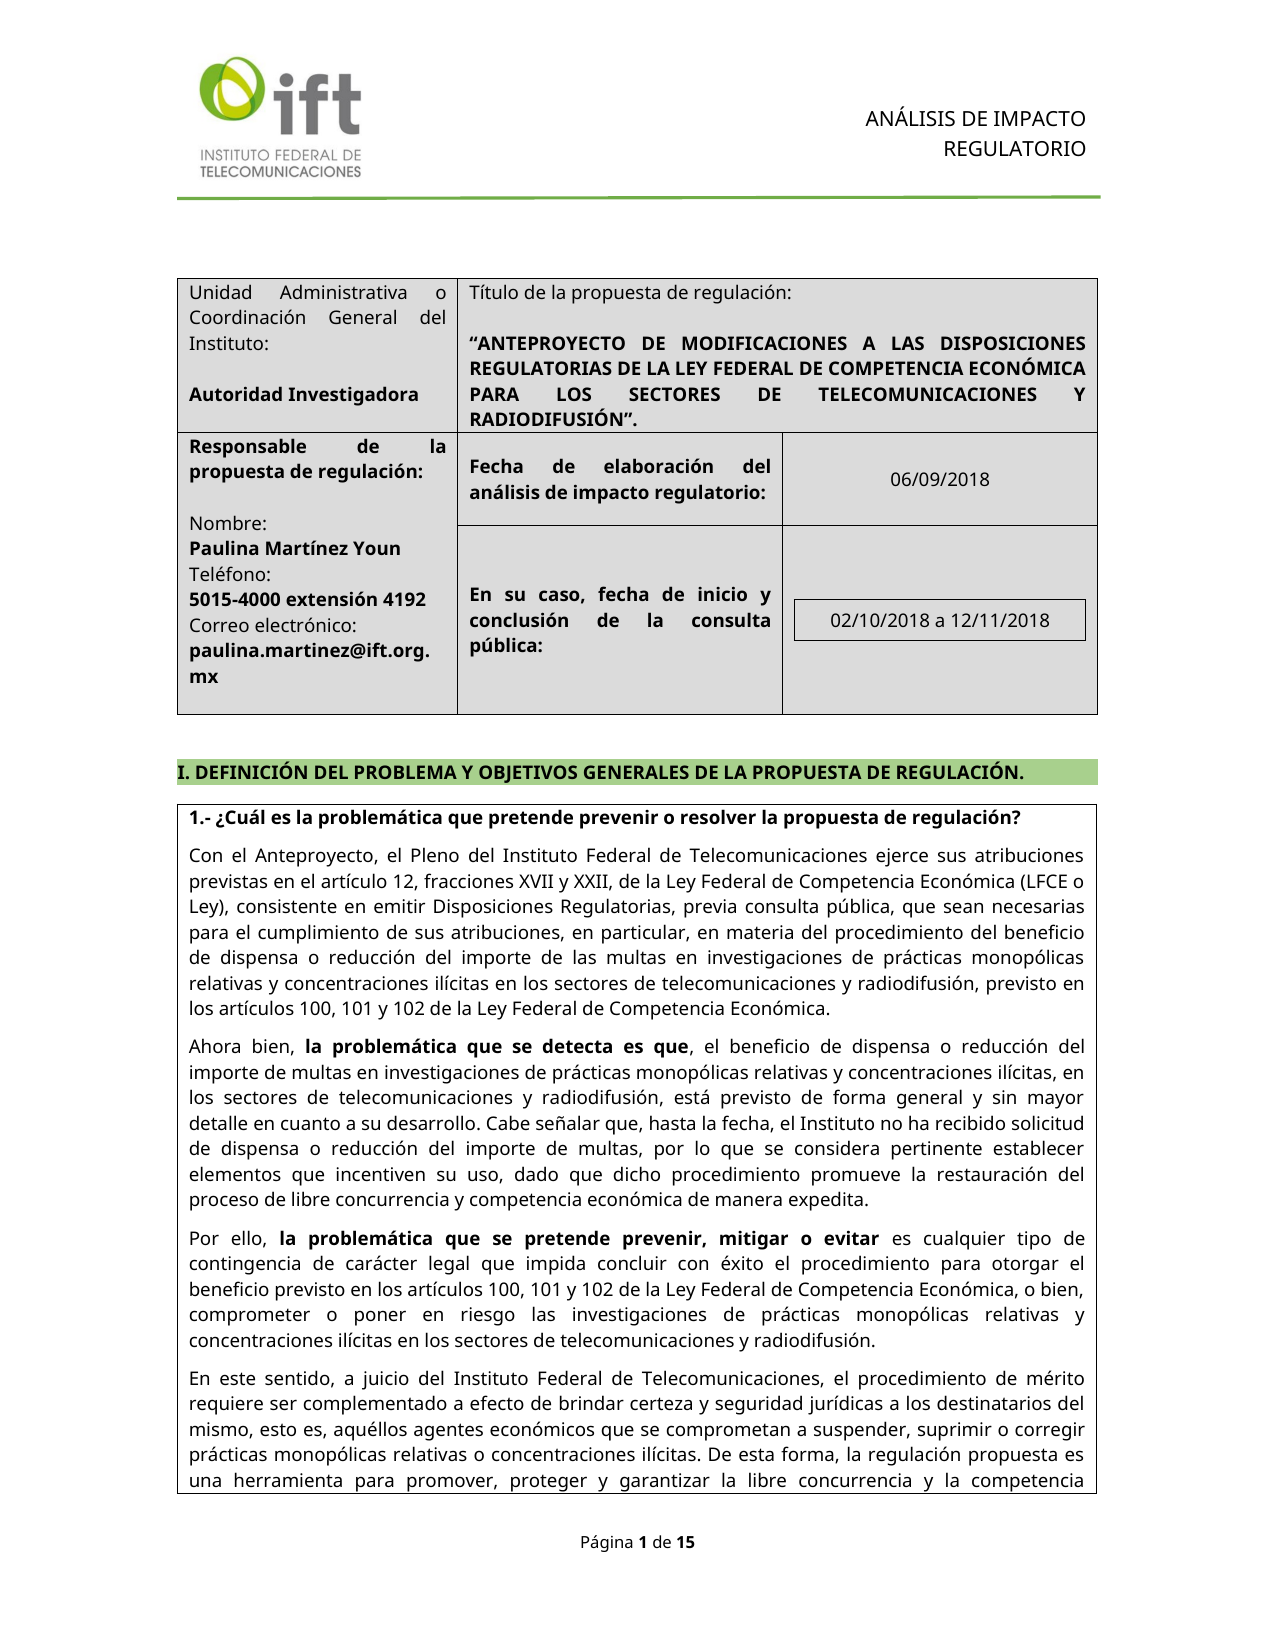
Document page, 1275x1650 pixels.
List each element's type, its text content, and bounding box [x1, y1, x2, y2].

picture [177, 52, 390, 196]
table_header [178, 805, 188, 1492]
table_header Unidad Administrativa o Coordinación General del Instituto: Autoridad Investigadora [178, 279, 457, 432]
text I. DEFINICIÓN DEL PROBLEMA Y OBJETIVOS GENERALES DE LA PROPUESTA DE REGULACIÓN. [177, 759, 1098, 785]
table_cell Fecha de elaboración del análisis de impacto regulatorio: [458, 433, 782, 525]
table_cell Responsable de la propuesta de regulación: Nombre: Paulina Martínez Youn Teléfono: 5015-4000 extensión 4192 Correo electrónico: paulina.martinez@ift.org.mx [178, 433, 457, 714]
table_cell 06/09/2018 [783, 433, 1097, 525]
table_cell En su caso, fecha de inicio y conclusión de la consulta pública: [458, 526, 782, 714]
table_header Título de la propuesta de regulación: “ANTEPROYECTO DE MODIFICACIONES A LAS DISPOSICIONES REGULATORIAS DE LA LEY FEDERAL DE COMPETENCIA ECONÓMICA PARA LOS SECTORES DE TELECOMUNICACIONES Y RADIODIFUSIÓN”. [458, 279, 1097, 432]
table_cell [783, 526, 1097, 714]
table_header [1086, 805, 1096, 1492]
